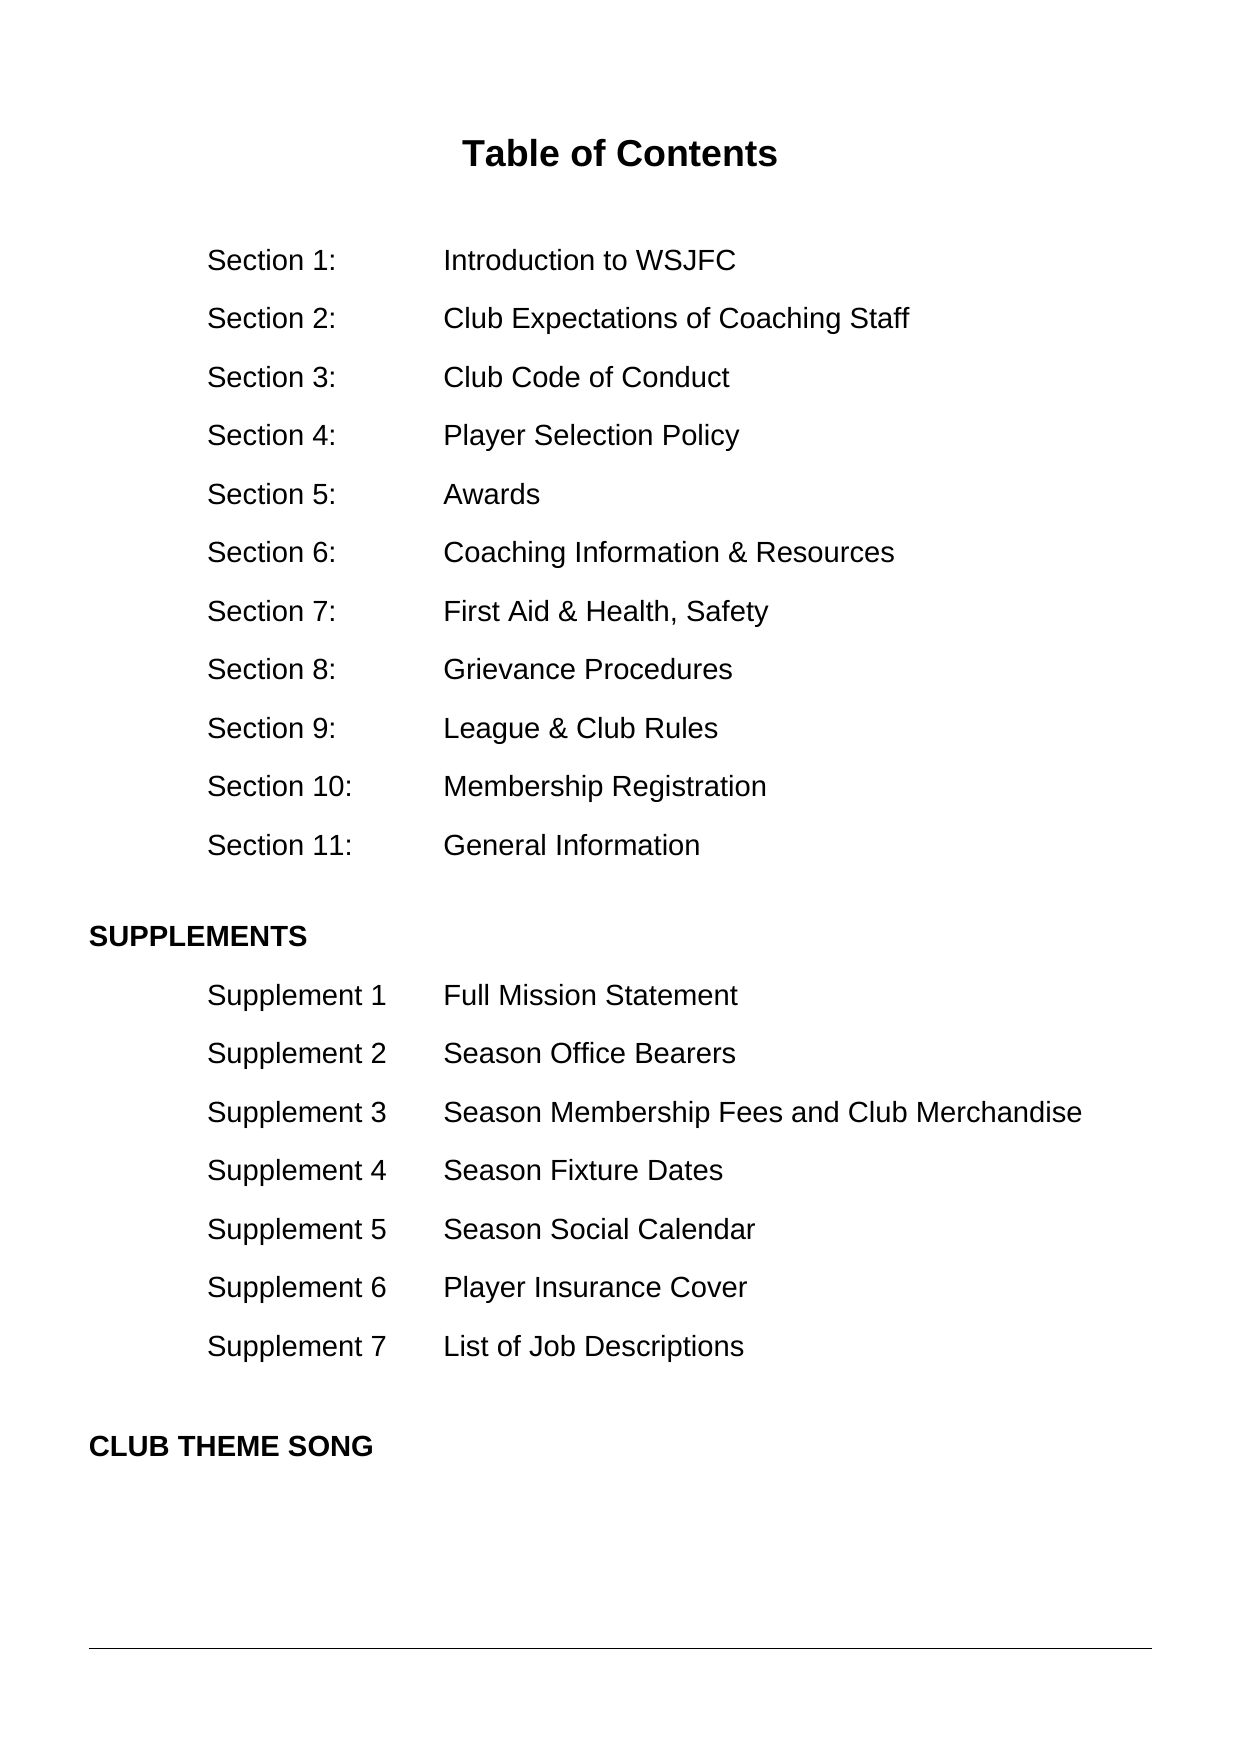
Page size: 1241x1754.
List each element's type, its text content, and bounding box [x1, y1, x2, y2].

text Section 2: Club Expectations of Coaching Staff [207, 301, 1152, 335]
text SUPPLEMENTS [89, 919, 1152, 953]
text Supplement 7 List of Job Descriptions [207, 1329, 1152, 1362]
text CLUB THEME SONG [89, 1429, 1152, 1463]
text Section 1: Introduction to WSJFC [207, 243, 1152, 276]
text Section 5: Awards [207, 477, 1152, 510]
text Supplement 1 Full Mission Statement [207, 978, 1152, 1011]
text Supplement 6 Player Insurance Cover [207, 1270, 1152, 1304]
text Section 6: Coaching Information & Resources [207, 535, 1152, 569]
text Supplement 3 Season Membership Fees and Club Merchandise [207, 1095, 1152, 1128]
text Supplement 5 Season Social Calendar [207, 1212, 1152, 1245]
text Table of Contents [89, 131, 1152, 174]
text Section 9: League & Club Rules [207, 711, 1152, 744]
text Section 11: General Information [207, 828, 1152, 862]
text Section 7: First Aid & Health, Safety [207, 594, 1152, 627]
text Section 4: Player Selection Policy [207, 418, 1152, 452]
text Section 8: Grievance Procedures [207, 652, 1152, 686]
text Supplement 4 Season Fixture Dates [207, 1153, 1152, 1187]
text Supplement 2 Season Office Bearers [207, 1036, 1152, 1070]
text Section 3: Club Code of Conduct [207, 360, 1152, 393]
text Section 10: Membership Registration [207, 769, 1152, 803]
